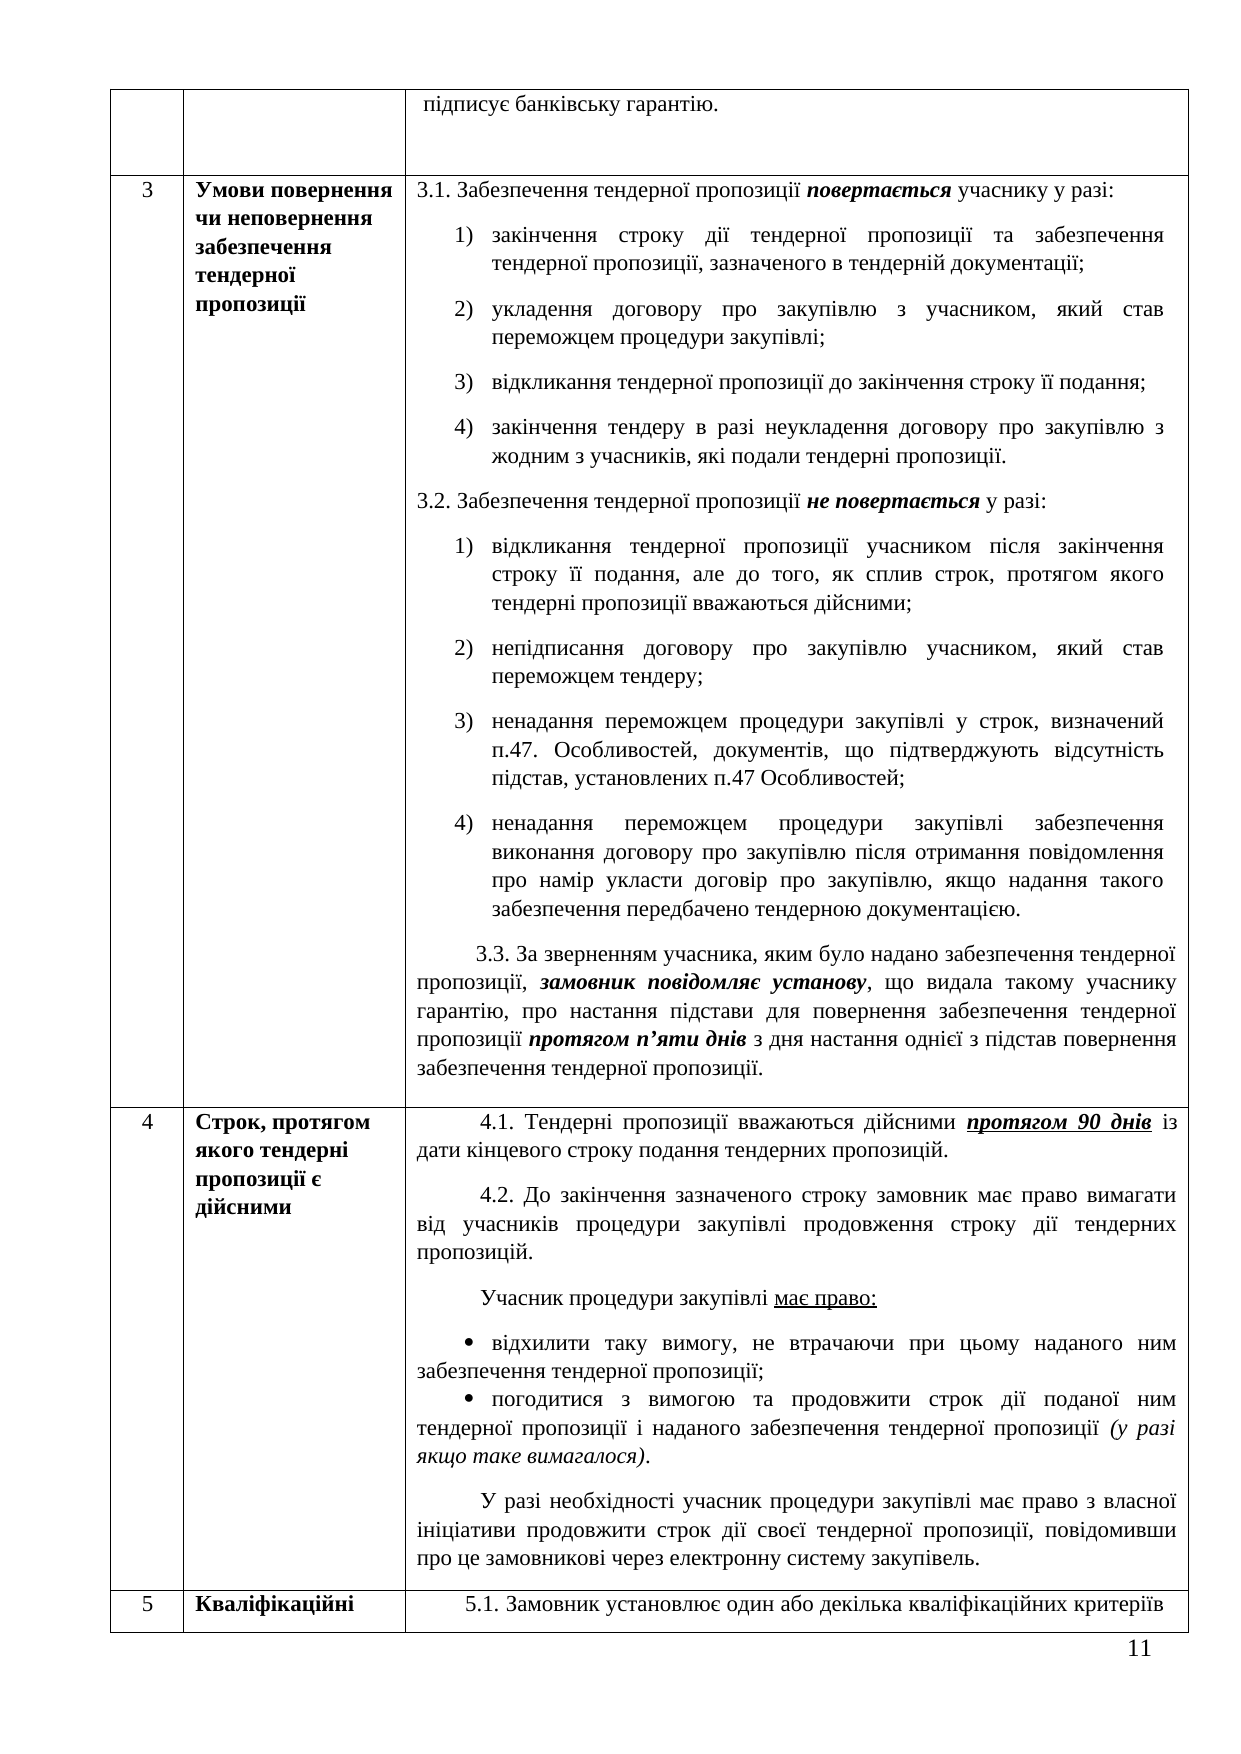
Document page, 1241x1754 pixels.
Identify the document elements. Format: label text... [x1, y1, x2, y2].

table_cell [184, 90, 405, 175]
table_cell 4 [111, 1108, 183, 1589]
table_cell 2 [111, 90, 183, 175]
table_cell Умови повернення чи неповернення забезпечення тендерної пропозиції [184, 176, 405, 1107]
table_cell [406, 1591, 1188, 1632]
table_cell 5 [111, 1591, 183, 1632]
table_cell Строк, протягом якого тендерні пропозиції є дійсними [184, 1108, 405, 1589]
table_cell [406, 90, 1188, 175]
table_cell 4.1. Тендерні пропозиції вважаються дійсними протягом 90 днів із дати кінцевого строку подання тендерних пропозицій. 4.2. До закінчення зазначеного строку замовник має право вимагати від учасників процедури закупівлі продовження строку дії тендерних пропозицій. Учасник процедури закупівлі має право: відхилити таку вимогу, не втрачаючи при цьому наданого ним забезпечення тендерної пропозиції; погодитися з вимогою та продовжити строк дії поданої ним тендерної пропозиції і наданого забезпечення тендерної пропозиції (у разі якщо таке вимагалося). У разі необхідності учасник процедури закупівлі має право з власної ініціативи продовжити строк дії своєї тендерної пропозиції, повідомивши про це замовникові через електронну систему закупівель. [406, 1108, 1188, 1589]
table_cell 3 [111, 176, 183, 1107]
table_cell 3.1. Забезпечення тендерної пропозиції повертається учаснику у разі: закінчення строку дії тендерної пропозиції та забезпечення тендерної пропозиції, зазначеного в тендерній документації; укладення договору про закупівлю з учасником, який став переможцем процедури закупівлі; відкликання тендерної пропозиції до закінчення строку її подання; закінчення тендеру в разі неукладення договору про закупівлю з жодним з учасників, які подали тендерні пропозиції. 3.2. Забезпечення тендерної пропозиції не повертається у разі: відкликання тендерної пропозиції учасником після закінчення строку її подання, але до того, як сплив строк, протягом якого тендерні пропозиції вважаються дійсними; непідписання договору про закупівлю учасником, який став переможцем тендеру; ненадання переможцем процедури закупівлі у строк, визначений п.47. Особливостей, документів, що підтверджують відсутність підстав, установлених п.47 Особливостей; ненадання переможцем процедури закупівлі забезпечення виконання договору про закупівлю після отримання повідомлення про намір укласти договір про закупівлю, якщо надання такого забезпечення передбачено тендерною документацією. 3.3. За зверненням учасника, яким було надано забезпечення тендерної пропозиції, замовник повідомляє установу, що видала такому учаснику гарантію, про настання підстави для повернення забезпечення тендерної пропозиції протягом п’яти днів з дня настання однієї з підстав повернення забезпечення тендерної пропозиції. [406, 176, 1188, 1107]
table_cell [184, 1591, 405, 1632]
